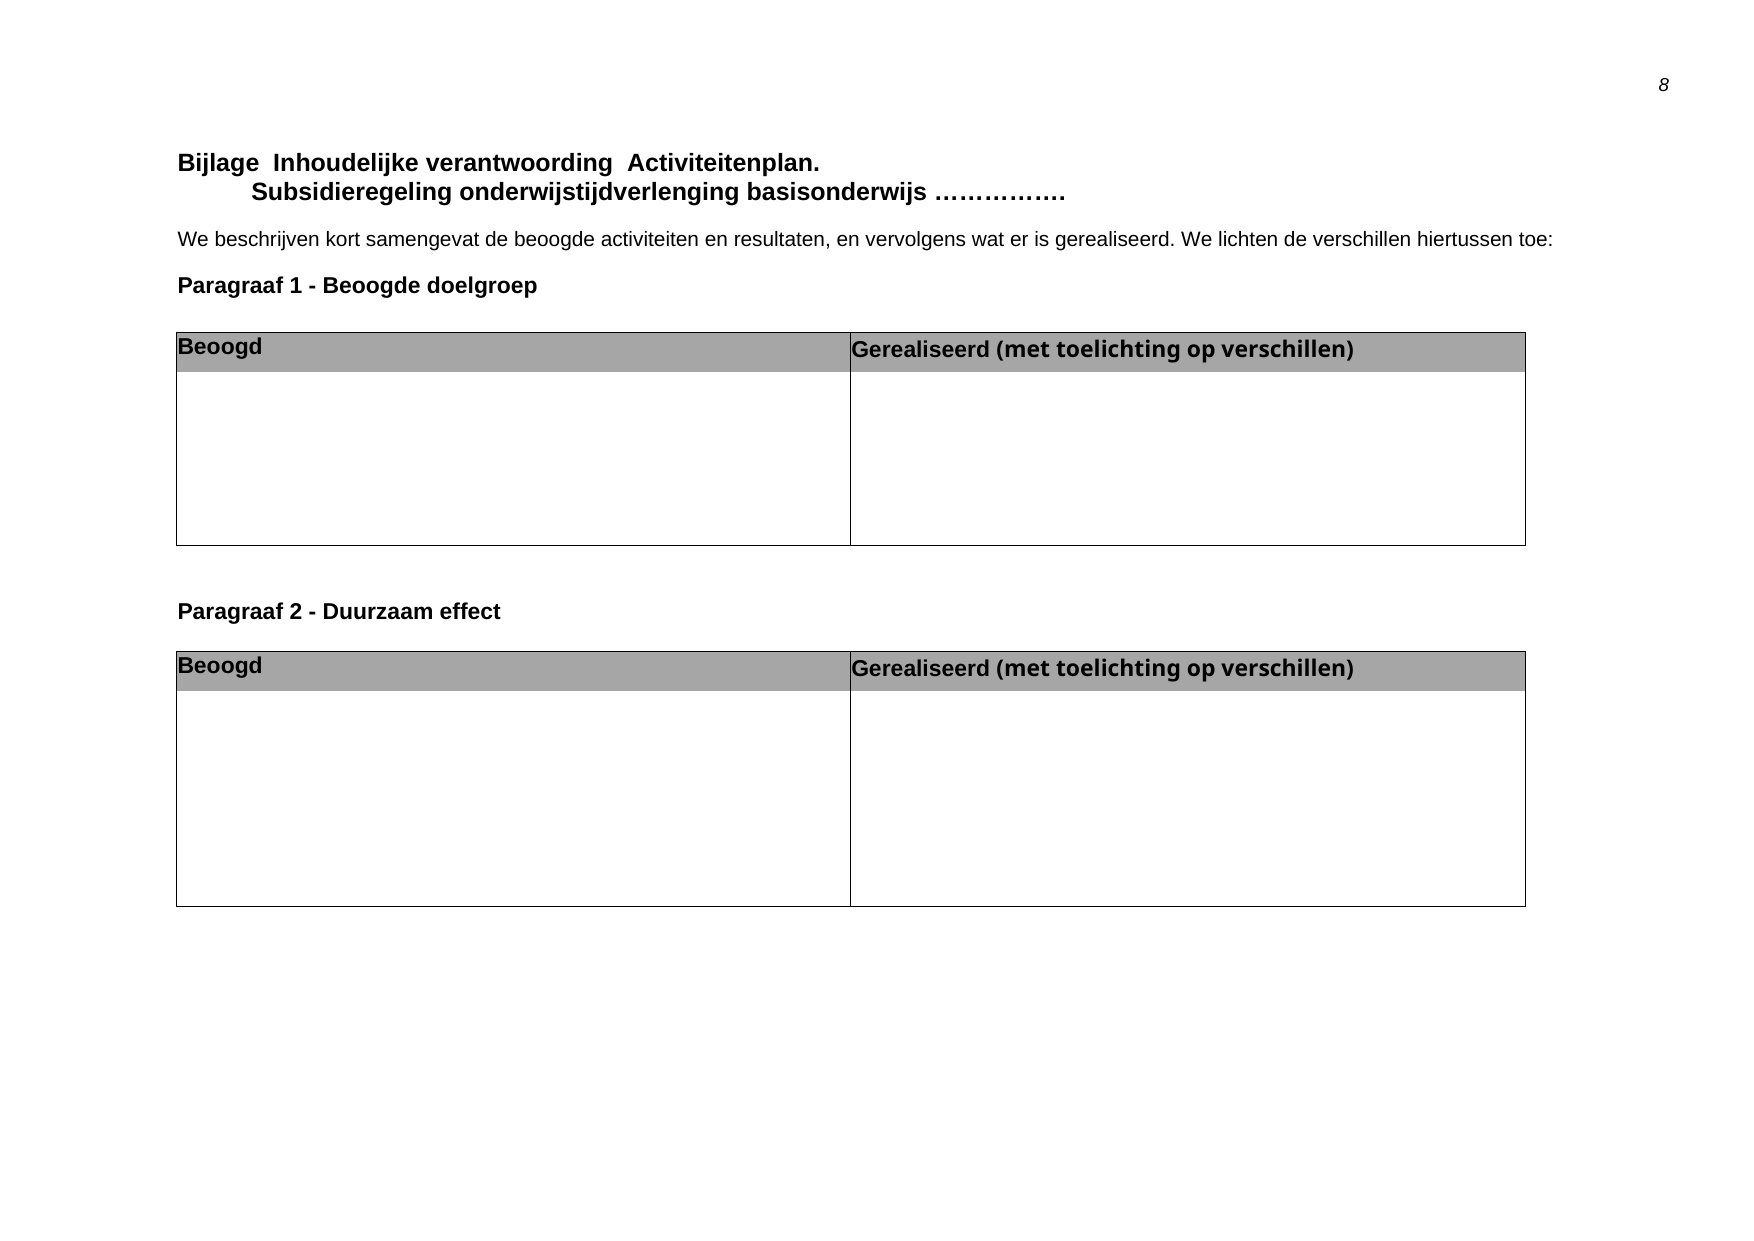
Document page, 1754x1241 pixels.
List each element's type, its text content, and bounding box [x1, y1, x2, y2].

table_cell [177, 372, 850, 544]
text Paragraaf 1 - Beoogde doelgroep [177, 272, 1668, 299]
table_header Gerealiseerd (met toelichting op verschillen) [851, 333, 1525, 372]
text Subsidieregeling onderwijstijdverlenging basisonderwijs ……………. [177, 176, 1668, 205]
table_cell [851, 372, 1525, 544]
text We beschrijven kort samengevat de beoogde activiteiten en resultaten, en vervolgens wat er is gerealiseerd. We lichten de verschillen hiertussen toe: [177, 227, 1668, 251]
text Bijlage Inhoudelijke verantwoording Activiteitenplan. [177, 148, 1668, 176]
table_header Beoogd [177, 333, 850, 372]
text Paragraaf 2 - Duurzaam effect [177, 598, 1668, 624]
table_cell [851, 691, 1525, 906]
table_cell [177, 691, 850, 906]
table_header Gerealiseerd (met toelichting op verschillen) [851, 652, 1525, 691]
table_header Beoogd [177, 652, 850, 691]
